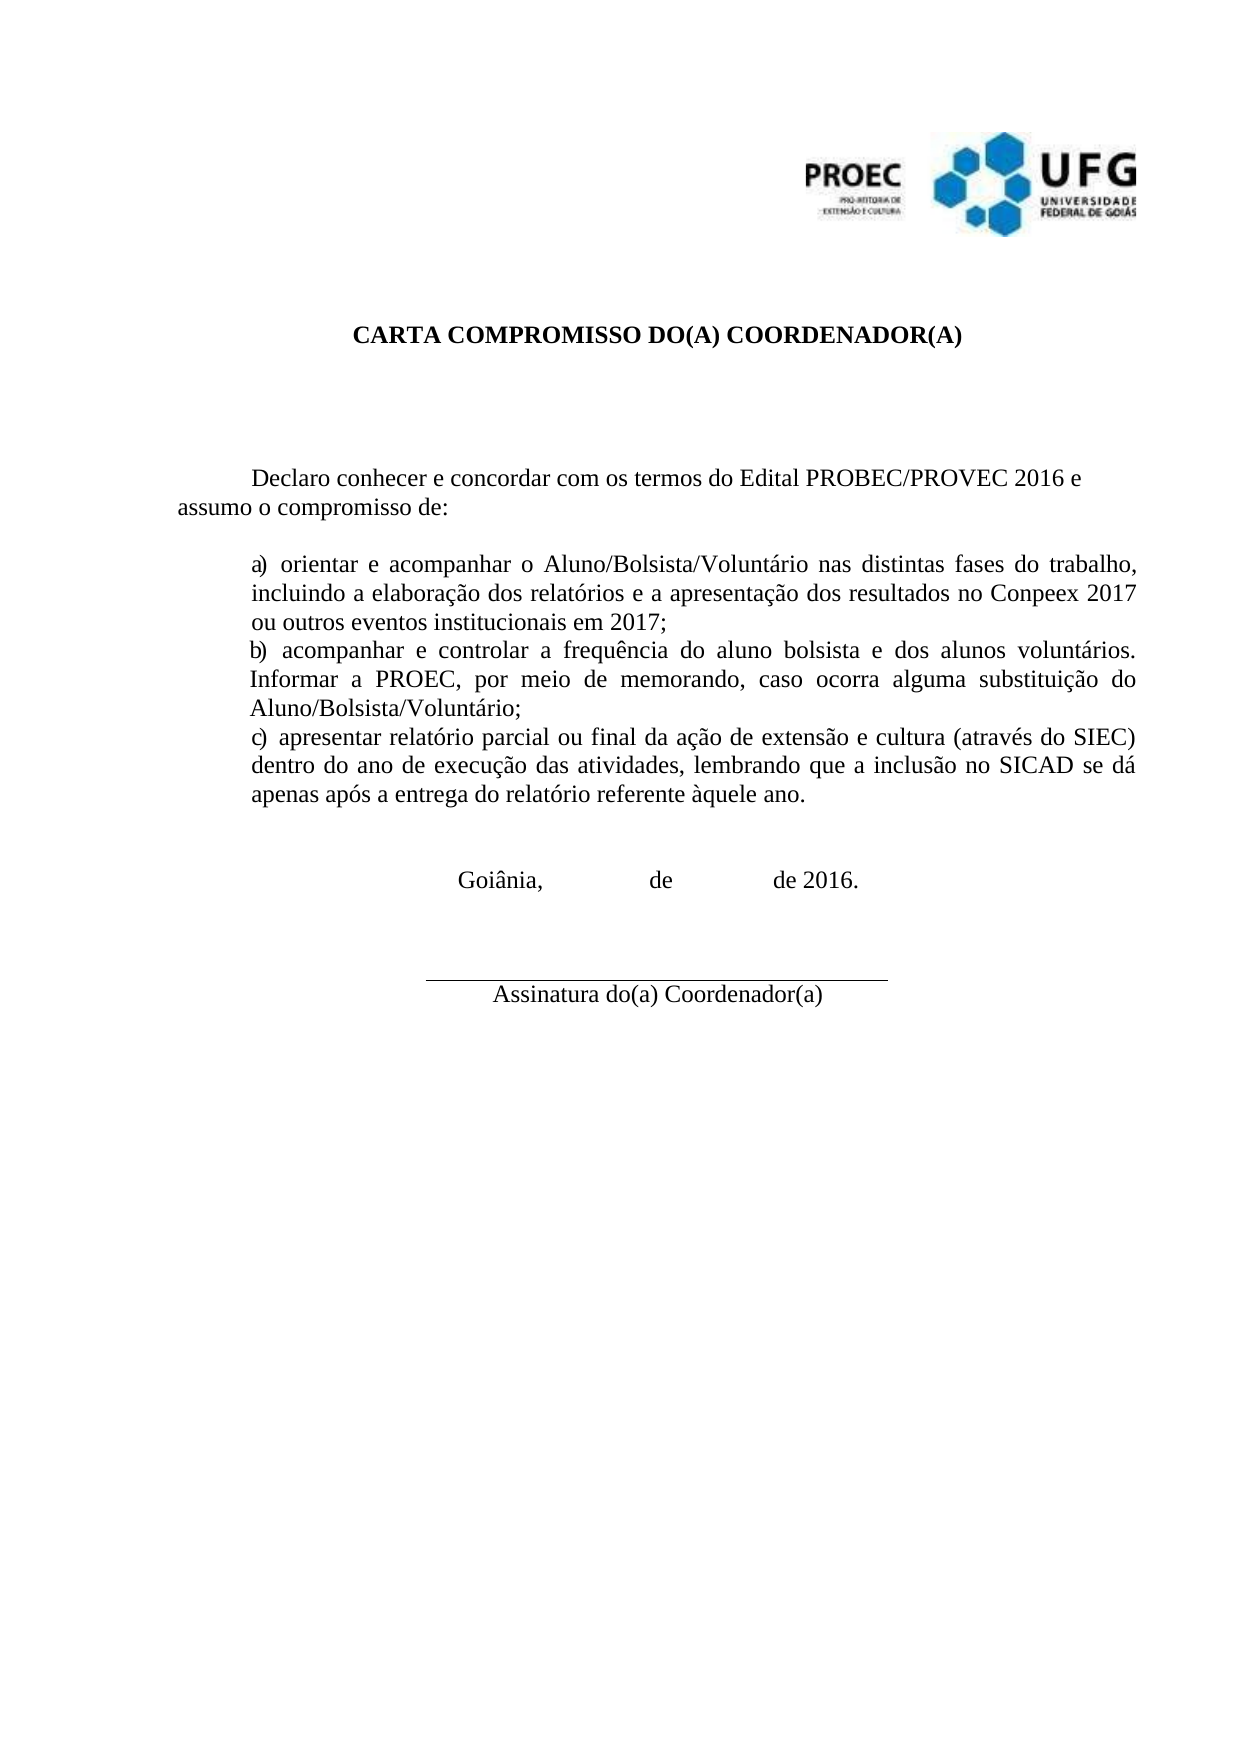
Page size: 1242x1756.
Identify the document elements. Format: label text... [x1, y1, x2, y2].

subtitle CARTA COMPROMISSO DO(A) COORDENADOR(A) [167, 320, 1148, 349]
list acompanhar e controlar a frequência do aluno bolsista e dos alunos voluntários. Informar a PROEC, por meio de memorando, caso ocorra alguma substituição do Aluno/Bolsista/Voluntário; [249, 636, 1138, 722]
text Goiânia, de de 2016. [167, 866, 1150, 894]
list apresentar relatório parcial ou final da ação de extensão e cultura (através do SIEC) dentro do ano de execução das atividades, lembrando que a inclusão no SICAD se dá apenas após a entrega do relatório referente àquele ano. [251, 722, 1137, 808]
text Declaro conhecer e concordar com os termos do Edital PROBEC/PROVEC 2016 e assumo o compromisso de: [177, 463, 1084, 521]
text Assinatura do(a) Coordenador(a) [167, 979, 1148, 1008]
list orientar e acompanhar o Aluno/Bolsista/Voluntário nas distintas fases do trabalho, incluindo a elaboração dos relatórios e a apresentação dos resultados no Conpeex 2017 ou outros eventos institucionais em 2017; [251, 549, 1138, 636]
picture [805, 132, 1137, 237]
